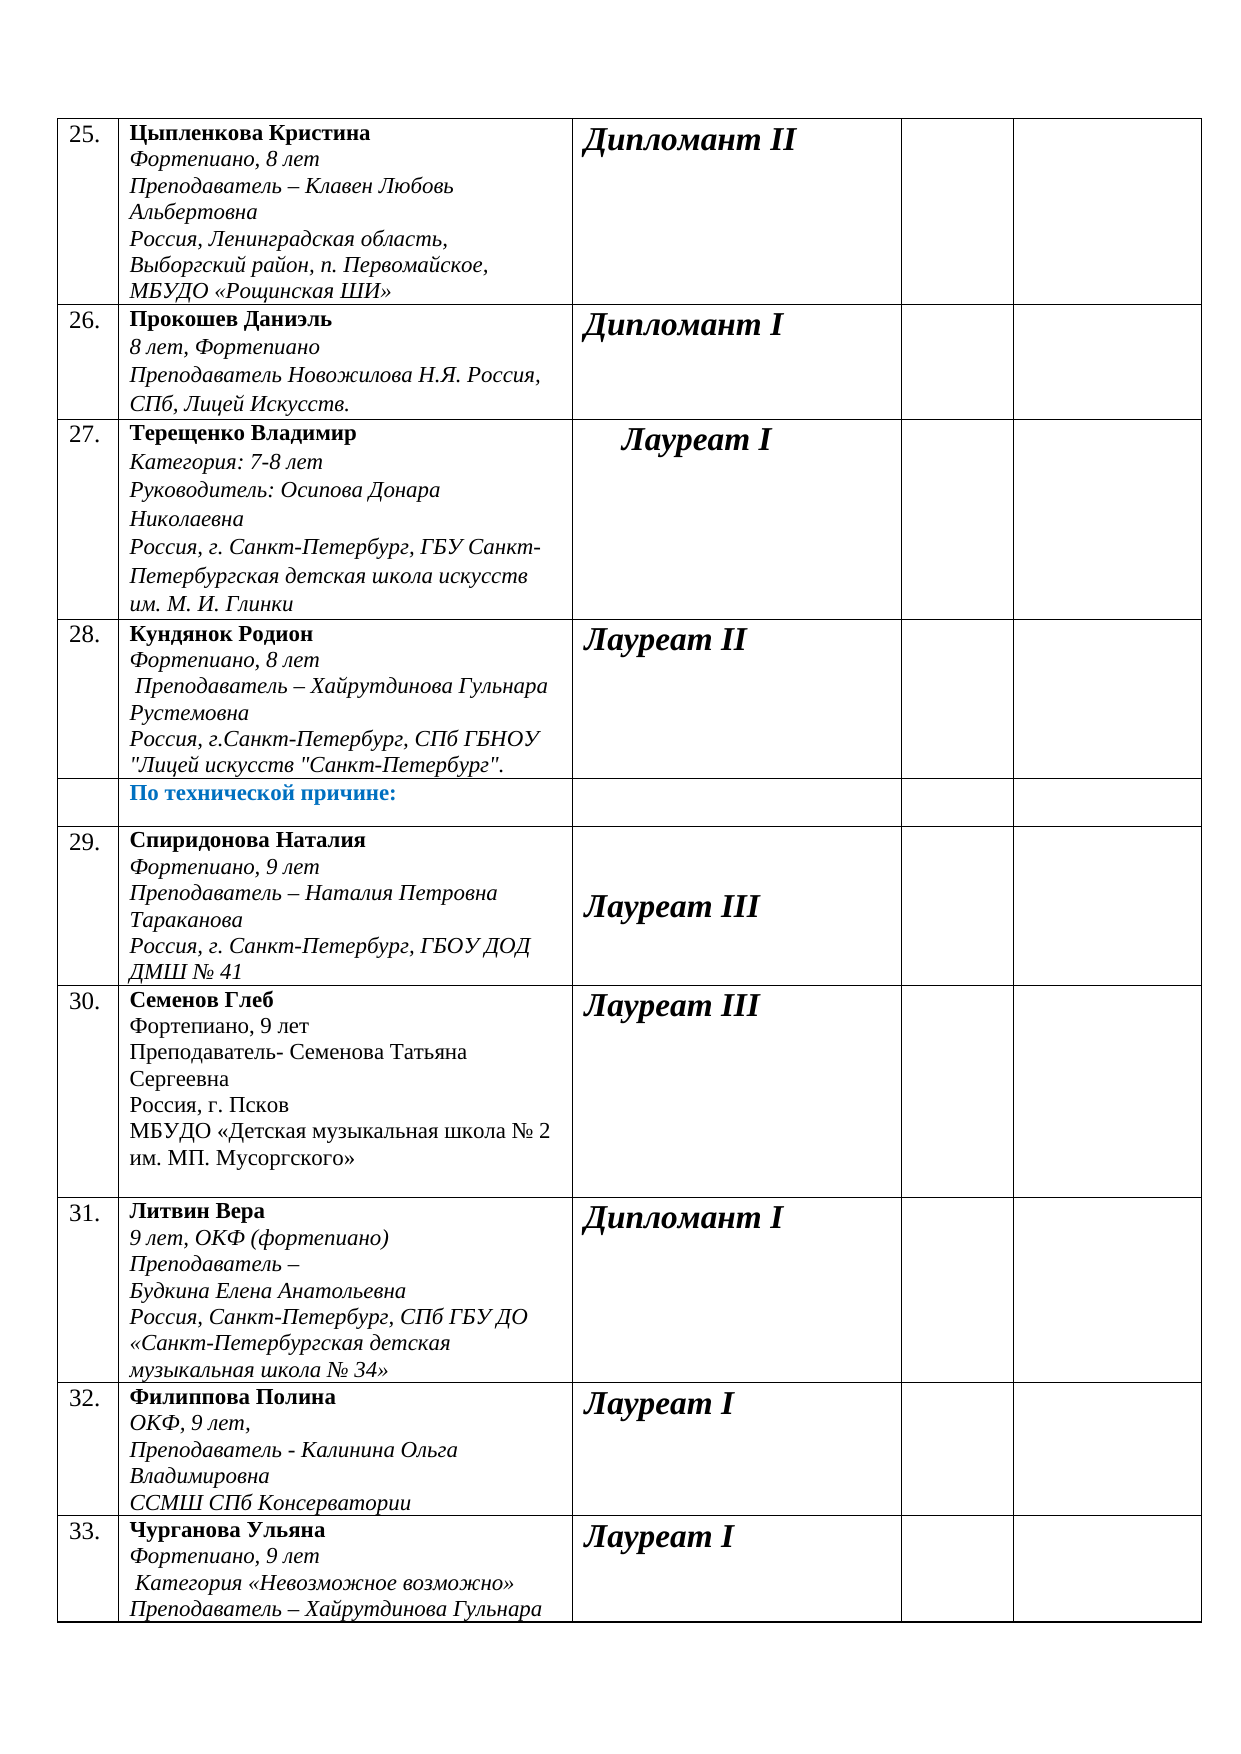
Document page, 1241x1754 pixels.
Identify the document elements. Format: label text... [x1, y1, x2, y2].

table_cell Дипломант II [573, 119, 901, 304]
table_cell [58, 420, 118, 618]
table_cell [902, 1383, 1013, 1515]
table_cell [1014, 1383, 1201, 1515]
table_cell Спиридонова Наталия Фортепиано, 9 лет Преподаватель – Наталия Петровна Тараканова Россия, г. Санкт-Петербург, ГБОУ ДОД ДМШ № 41 [119, 827, 572, 985]
table_cell Лауреат I [573, 420, 901, 618]
table_cell Лауреат III [573, 827, 901, 985]
table_cell [902, 779, 1013, 826]
table_cell [1014, 1198, 1201, 1382]
table_cell [1014, 986, 1201, 1197]
table_cell Лауреат II [573, 620, 901, 778]
table_cell Цыпленкова Кристина Фортепиано, 8 лет Преподаватель – Клавен Любовь Альбертовна Россия, Ленинградская область, Выборгский район, п. Первомайское, МБУДО «Рощинская ШИ» [119, 119, 572, 304]
table_cell [902, 1516, 1013, 1621]
table_cell Семенов Глеб Фортепиано, 9 лет Преподаватель- Семенова Татьяна Сергеевна Россия, г. Псков МБУДО «Детская музыкальная школа № 2 им. МП. Мусоргского» [119, 986, 572, 1197]
table_cell [902, 620, 1013, 778]
table_cell [58, 620, 118, 778]
table_cell [902, 827, 1013, 985]
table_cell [119, 1516, 572, 1621]
table_cell Терещенко Владимир Категория: 7-8 лет Руководитель: Осипова Донара Николаевна Россия, г. Санкт-Петербург, ГБУ Санкт-Петербургская детская школа искусств им. М. И. Глинки [119, 420, 572, 618]
table_cell [58, 779, 118, 826]
table_cell Филиппова Полина ОКФ, 9 лет, Преподаватель - Калинина Ольга Владимировна ССМШ СПб Консерватории [119, 1383, 572, 1515]
table_cell [58, 1198, 118, 1382]
table_cell [58, 305, 118, 418]
table_cell Литвин Вера 9 лет, ОКФ (фортепиано) Преподаватель – Будкина Елена Анатольевна Россия, Санкт-Петербург, СПб ГБУ ДО «Санкт-Петербургская детская музыкальная школа № 34» [119, 1198, 572, 1382]
table_cell Дипломант I [573, 305, 901, 418]
table_cell [902, 1198, 1013, 1382]
table_cell [1014, 1516, 1201, 1621]
table_cell Лауреат I [573, 1516, 901, 1621]
table_cell [1014, 620, 1201, 778]
table_cell По технической причине: [119, 779, 572, 826]
table_cell Прокошев Даниэль 8 лет, Фортепиано Преподаватель Новожилова Н.Я. Россия, СПб, Лицей Искусств. [119, 305, 572, 418]
table_cell [902, 420, 1013, 618]
table_cell [902, 305, 1013, 418]
table_cell [1014, 827, 1201, 985]
table_cell [58, 1383, 118, 1515]
table_cell [58, 986, 118, 1197]
table_cell [58, 1516, 118, 1621]
table_cell [58, 119, 118, 304]
table_cell [1014, 119, 1201, 304]
table_cell Дипломант I [573, 1198, 901, 1382]
table_cell [573, 779, 901, 826]
table_cell Лауреат III [573, 986, 901, 1197]
table_cell [58, 827, 118, 985]
table_cell [1014, 305, 1201, 418]
table_cell Лауреат I [573, 1383, 901, 1515]
table_cell [902, 986, 1013, 1197]
table_cell [1014, 420, 1201, 618]
table_cell [1014, 779, 1201, 826]
table_cell Кундянок Родион Фортепиано, 8 лет Преподаватель – Хайрутдинова Гульнара Рустемовна Россия, г.Санкт-Петербург, СПб ГБНОУ "Лицей искусств "Санкт-Петербург". [119, 620, 572, 778]
table_cell [902, 119, 1013, 304]
